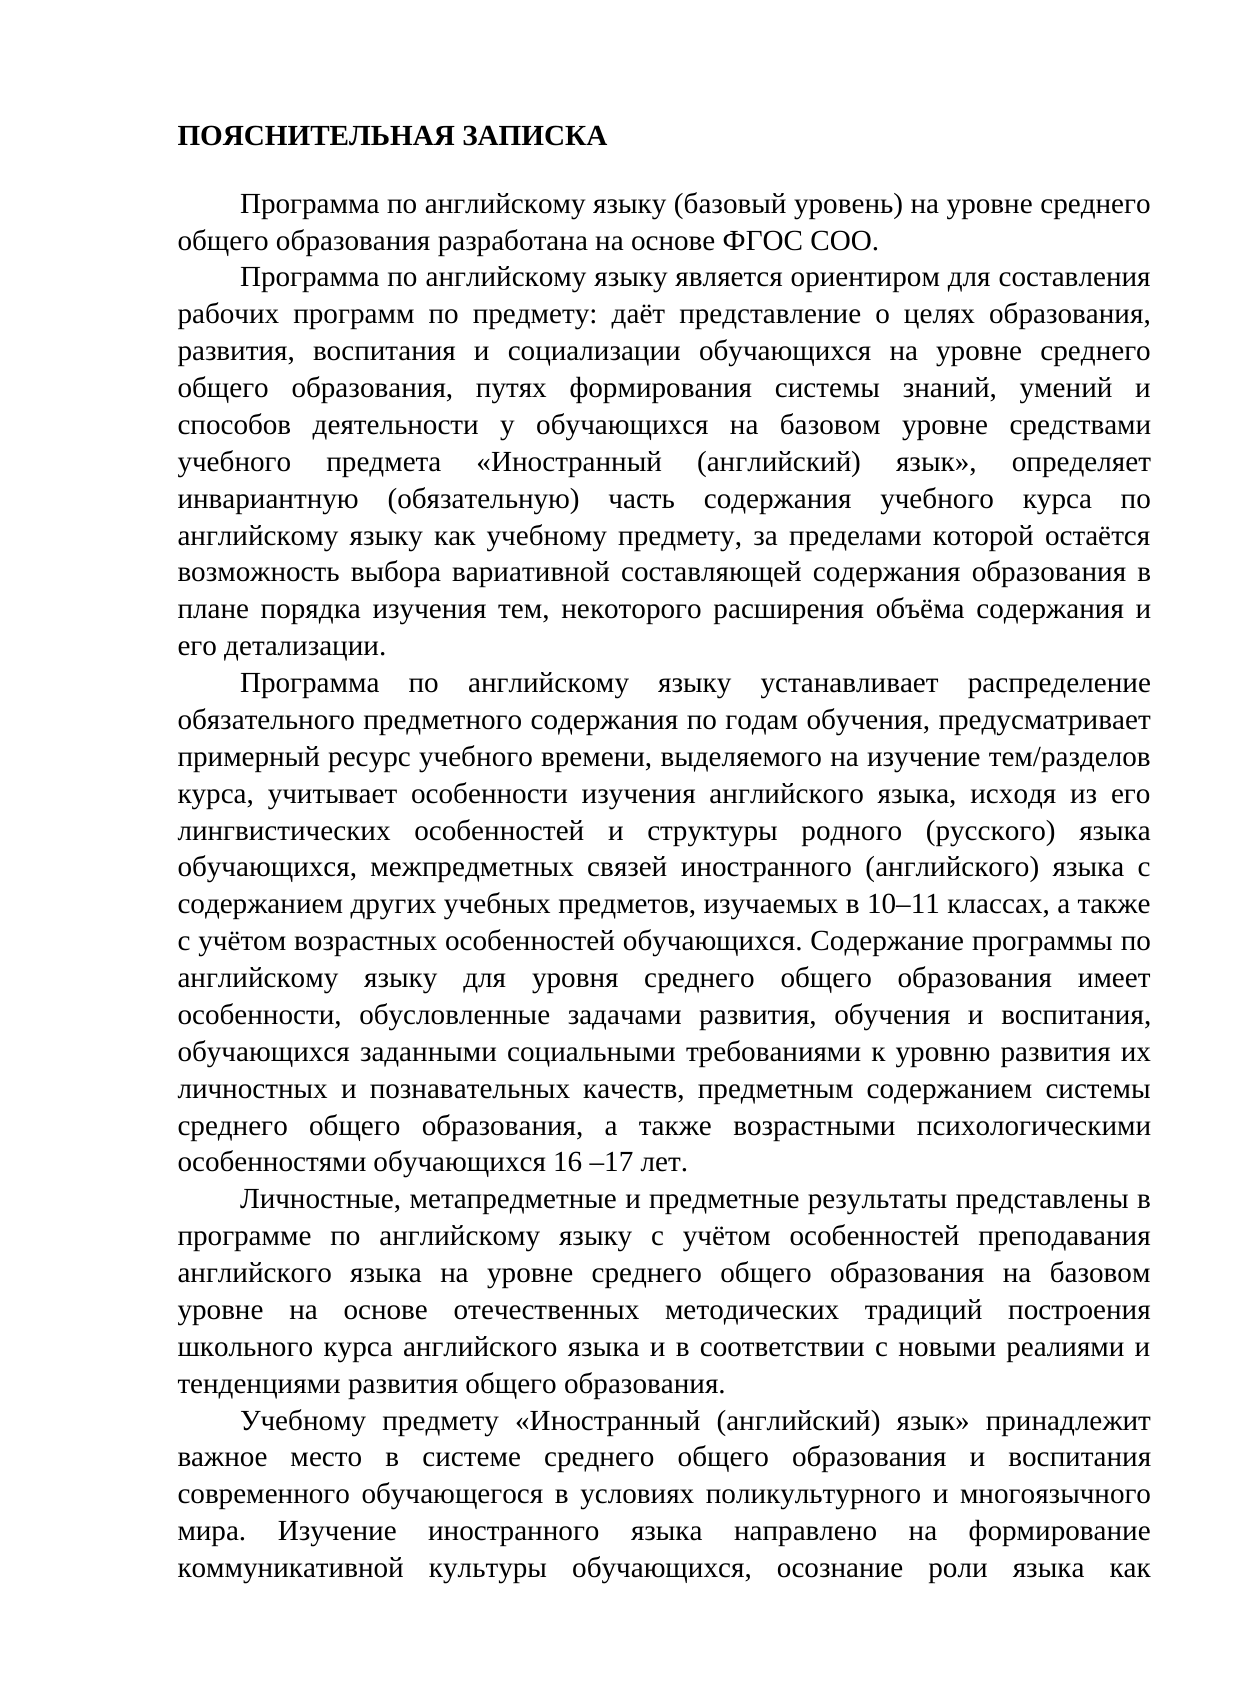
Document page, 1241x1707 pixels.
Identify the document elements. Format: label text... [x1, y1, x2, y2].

text ПОЯСНИТЕЛЬНАЯ ЗАПИСКА [177, 118, 1152, 152]
text Программа по английскому языку является ориентиром для составления рабочих программ по предмету: даёт представление о целях образования, развития, воспитания и социализации обучающихся на уровне среднего общего образования, путях формирования системы знаний, умений и способов деятельности у обучающихся на базовом уровне средствами учебного предмета «Иностранный (английский) язык», определяет инвариантную (обязательную) часть содержания учебного курса по английскому языку как учебному предмету, за пределами которой остаётся возможность выбора вариативной составляющей содержания образования в плане порядка изучения тем, некоторого расширения объёма содержания и его детализации. [177, 259, 1152, 662]
text Программа по английскому языку (базовый уровень) на уровне среднего общего образования разработана на основе ФГОС СОО. [177, 186, 1152, 256]
text Личностные, метапредметные и предметные результаты представлены в программе по английскому языку с учётом особенностей преподавания английского языка на уровне среднего общего образования на базовом уровне на основе отечественных методических традиций построения школьного курса английского языка и в соответствии с новыми реалиями и тенденциями развития общего образования. [177, 1181, 1152, 1399]
text Программа по английскому языку устанавливает распределение обязательного предметного содержания по годам обучения, предусматривает примерный ресурс учебного времени, выделяемого на изучение тем/разделов курса, учитывает особенности изучения английского языка, исходя из его лингвистических особенностей и структуры родного (русского) языка обучающихся, межпредметных связей иностранного (английского) языка с содержанием других учебных предметов, изучаемых в 10–11 классах, а также с учётом возрастных особенностей обучающихся. Содержание программы по английскому языку для уровня среднего общего образования имеет особенности, обусловленные задачами развития, обучения и воспитания, обучающихся заданными социальными требованиями к уровню развития их личностных и познавательных качеств, предметным содержанием системы среднего общего образования, а также возрастными психологическими особенностями обучающихся 16 –17 лет. [177, 665, 1152, 1178]
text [177, 1403, 1152, 1584]
